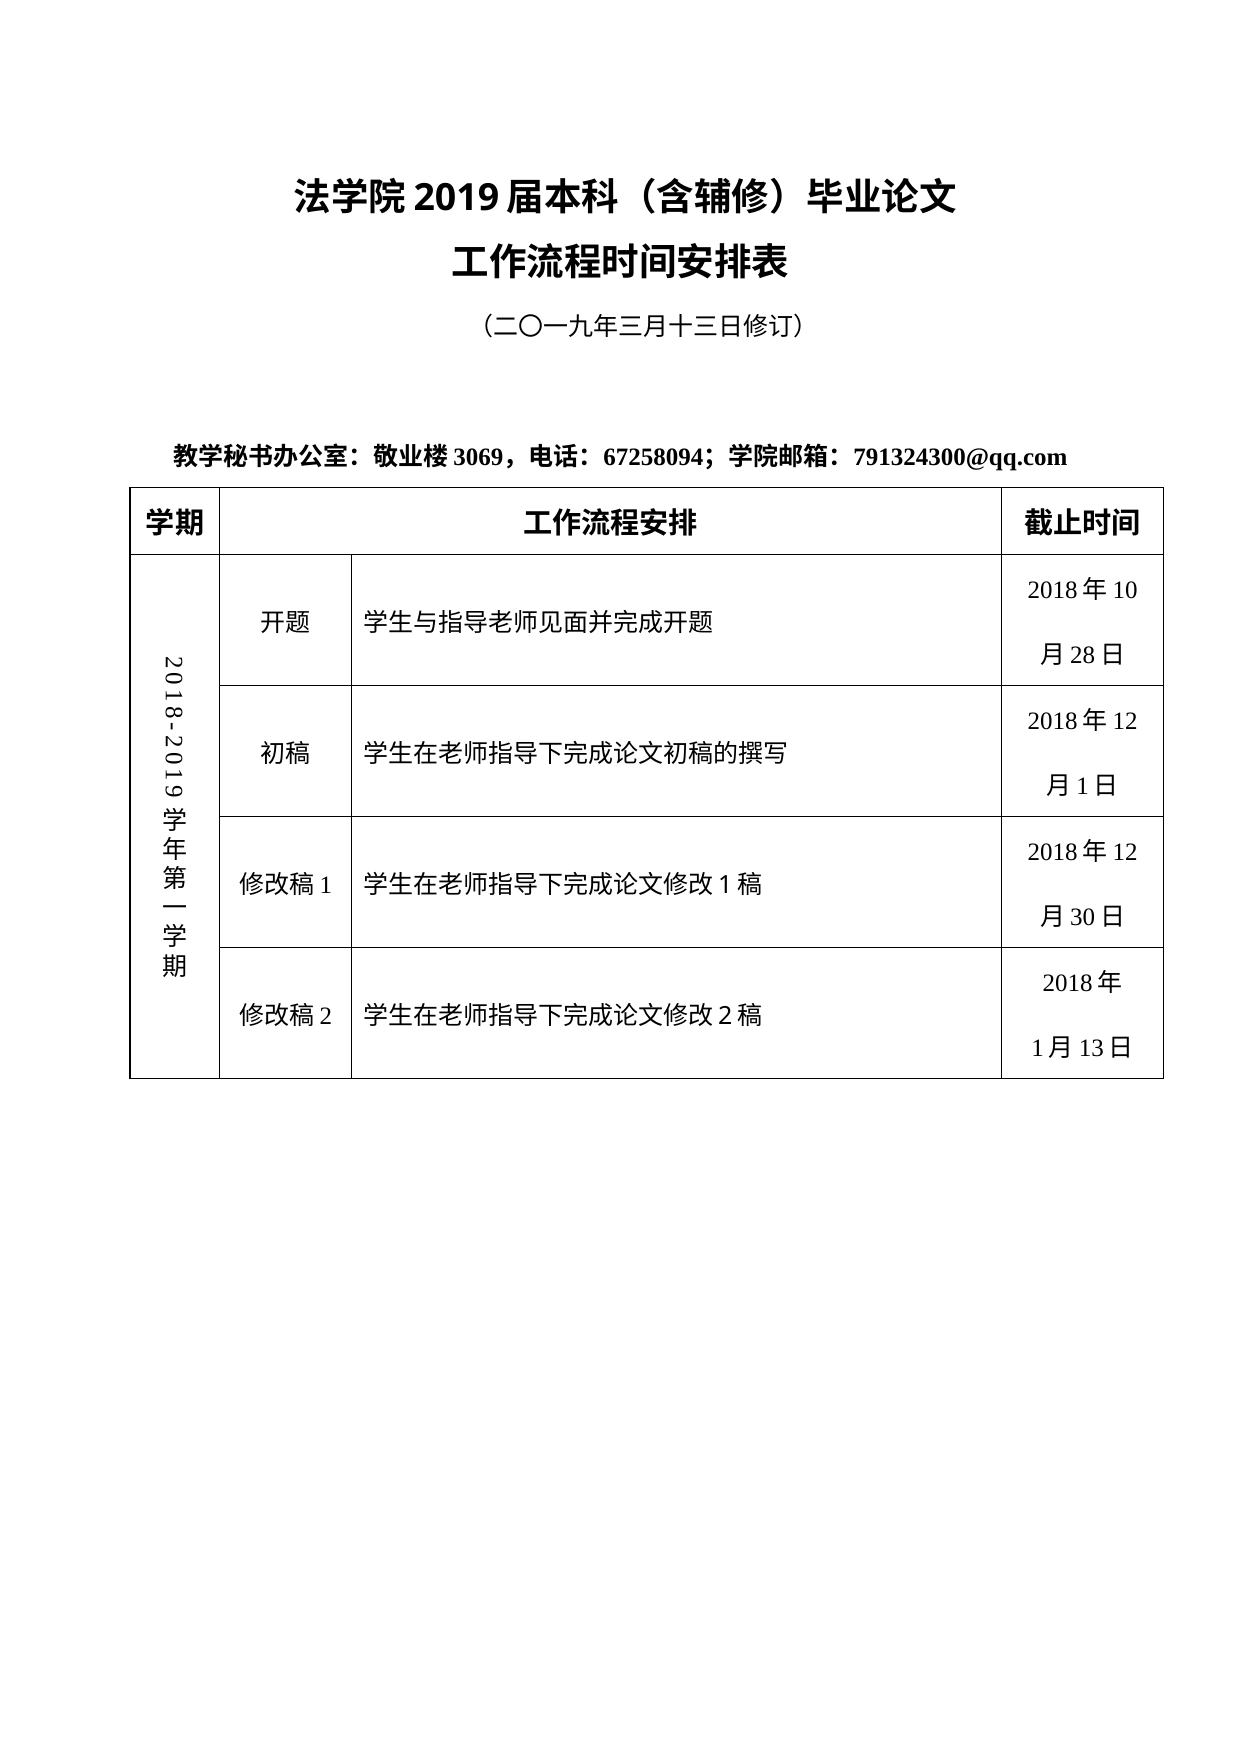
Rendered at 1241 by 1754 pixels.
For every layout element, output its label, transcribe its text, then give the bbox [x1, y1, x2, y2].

table_cell 2018-2019学年第一学期 [131, 555, 219, 1078]
table_cell 学生在老师指导下完成论文初稿的撰写 [352, 686, 1001, 816]
table_cell 学生在老师指导下完成论文修改1稿 [352, 817, 1001, 947]
table_cell 修改稿1 [220, 817, 351, 947]
table_cell 修改稿2 [220, 948, 351, 1078]
text （二〇一九年三月十三日修订） [130, 292, 1110, 357]
table_cell 2018年12月30日 [1002, 817, 1163, 947]
text 工作流程时间安排表 [130, 227, 1110, 292]
table_header 工作流程安排 [220, 488, 1001, 554]
table_header 学期 [131, 488, 219, 554]
table_cell 初稿 [220, 686, 351, 816]
table_cell 2018年 1月13日 [1002, 948, 1163, 1078]
table_cell 2018年12月1日 [1002, 686, 1163, 816]
text 法学院2019届本科（含辅修）毕业论文 [130, 162, 1110, 227]
table_cell 学生与指导老师见面并完成开题 [352, 555, 1001, 685]
table_cell 开题 [220, 555, 351, 685]
table_header 截止时间 [1002, 488, 1163, 554]
text 教学秘书办公室：敬业楼3069，电话：67258094；学院邮箱：791324300@qq.com [130, 422, 1110, 487]
table_cell 学生在老师指导下完成论文修改2稿 [352, 948, 1001, 1078]
table_cell 2018年10月28日 [1002, 555, 1163, 685]
